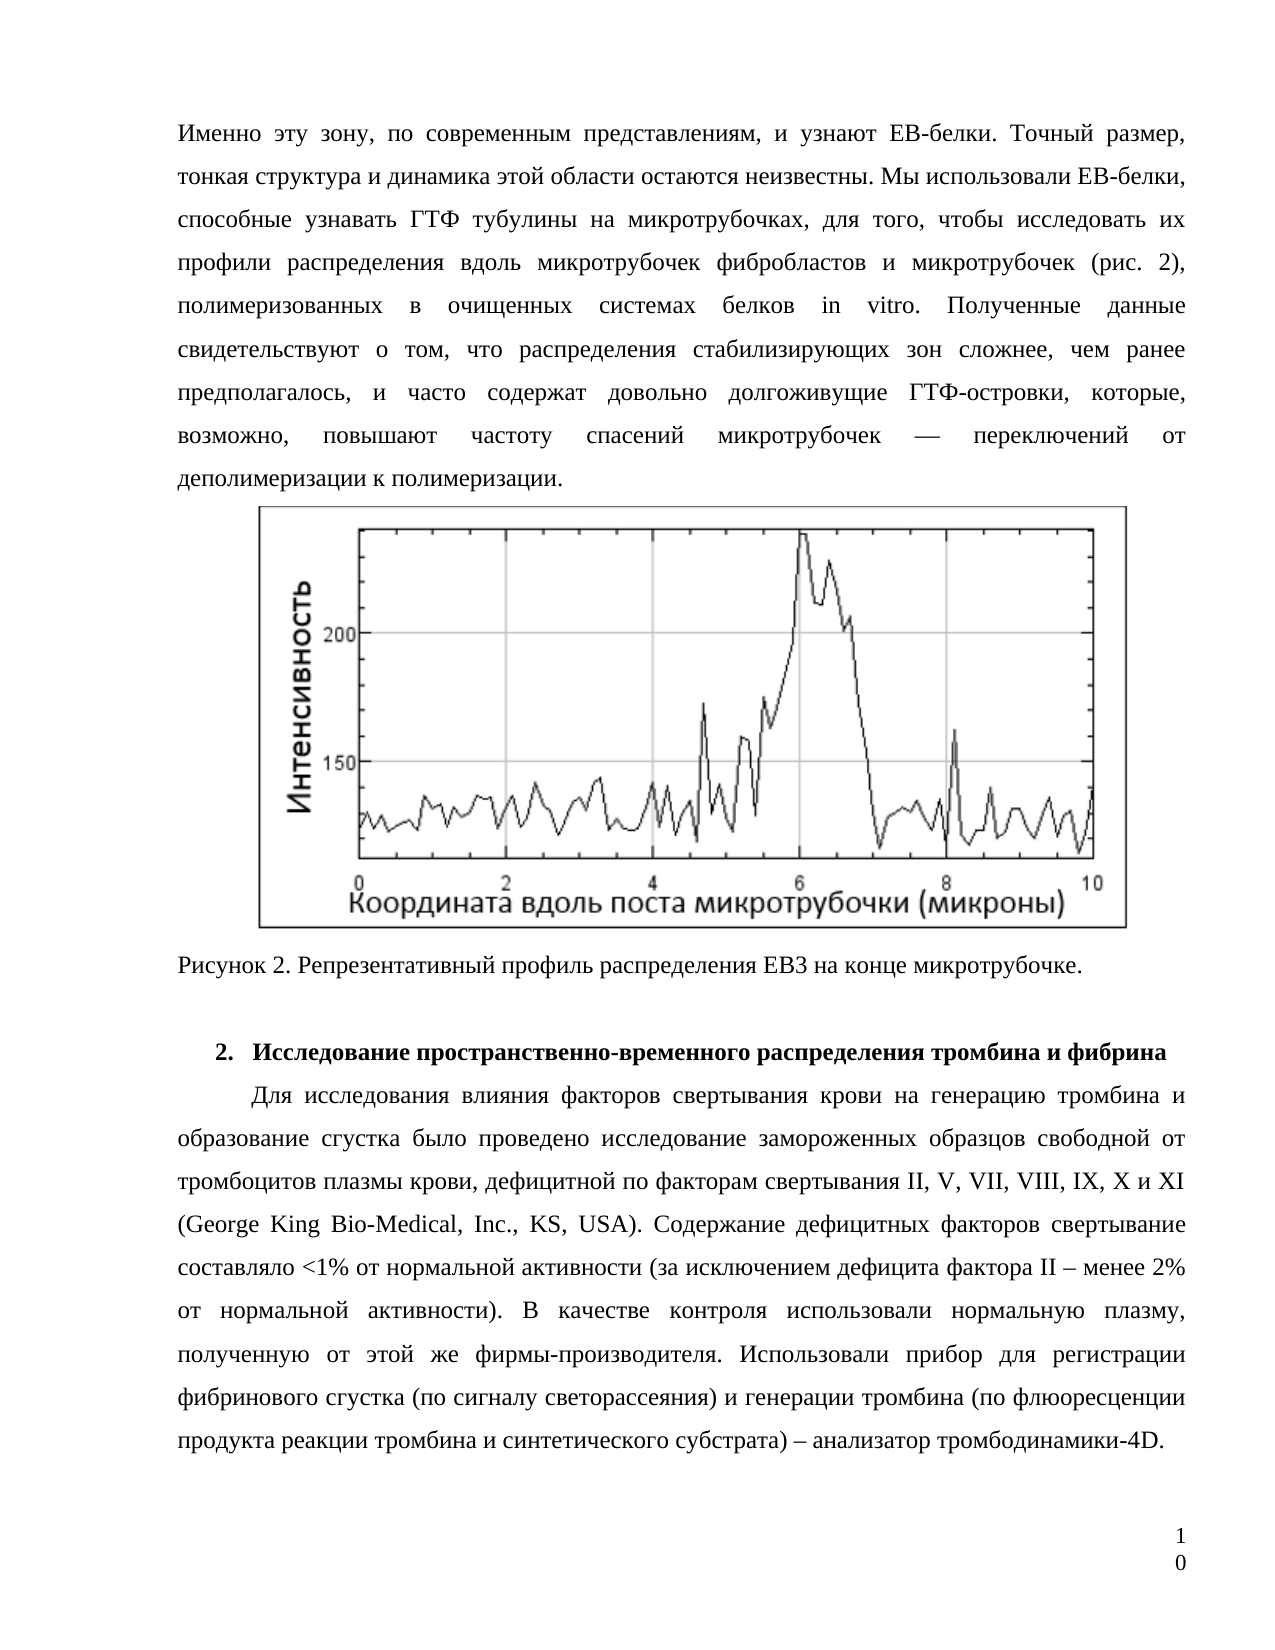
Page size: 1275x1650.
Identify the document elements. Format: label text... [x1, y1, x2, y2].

text Рисунок 2. Репрезентативный профиль распределения EB3 на конце микротрубочке. [177, 951, 1186, 979]
picture [251, 506, 1135, 938]
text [177, 118, 1186, 492]
subtitle Исследование пространственно-временного распределения тромбина и фибрина [215, 1037, 1186, 1066]
text Для исследования влияния факторов свертывания крови на генерацию тромбина и образование сгустка было проведено исследование замороженных образцов свободной от тромбоцитов плазмы крови, дефицитной по факторам свертывания II, V, VII, VIII, IX, X и XI (George King Bio-Medical, Inc., KS, USA). Содержание дефицитных факторов свертывание составляло <1% от нормальной активности (за исключением дефицита фактора II – менее 2% от нормальной активности). В качестве контроля использовали нормальную плазму, полученную от этой же фирмы-производителя. Использовали прибор для регистрации фибринового сгустка (по сигналу светорассеяния) и генерации тромбина (по флюоресценции продукта реакции тромбина и синтетического субстрата) – анализатор тромбодинамики-4D. [177, 1080, 1186, 1454]
